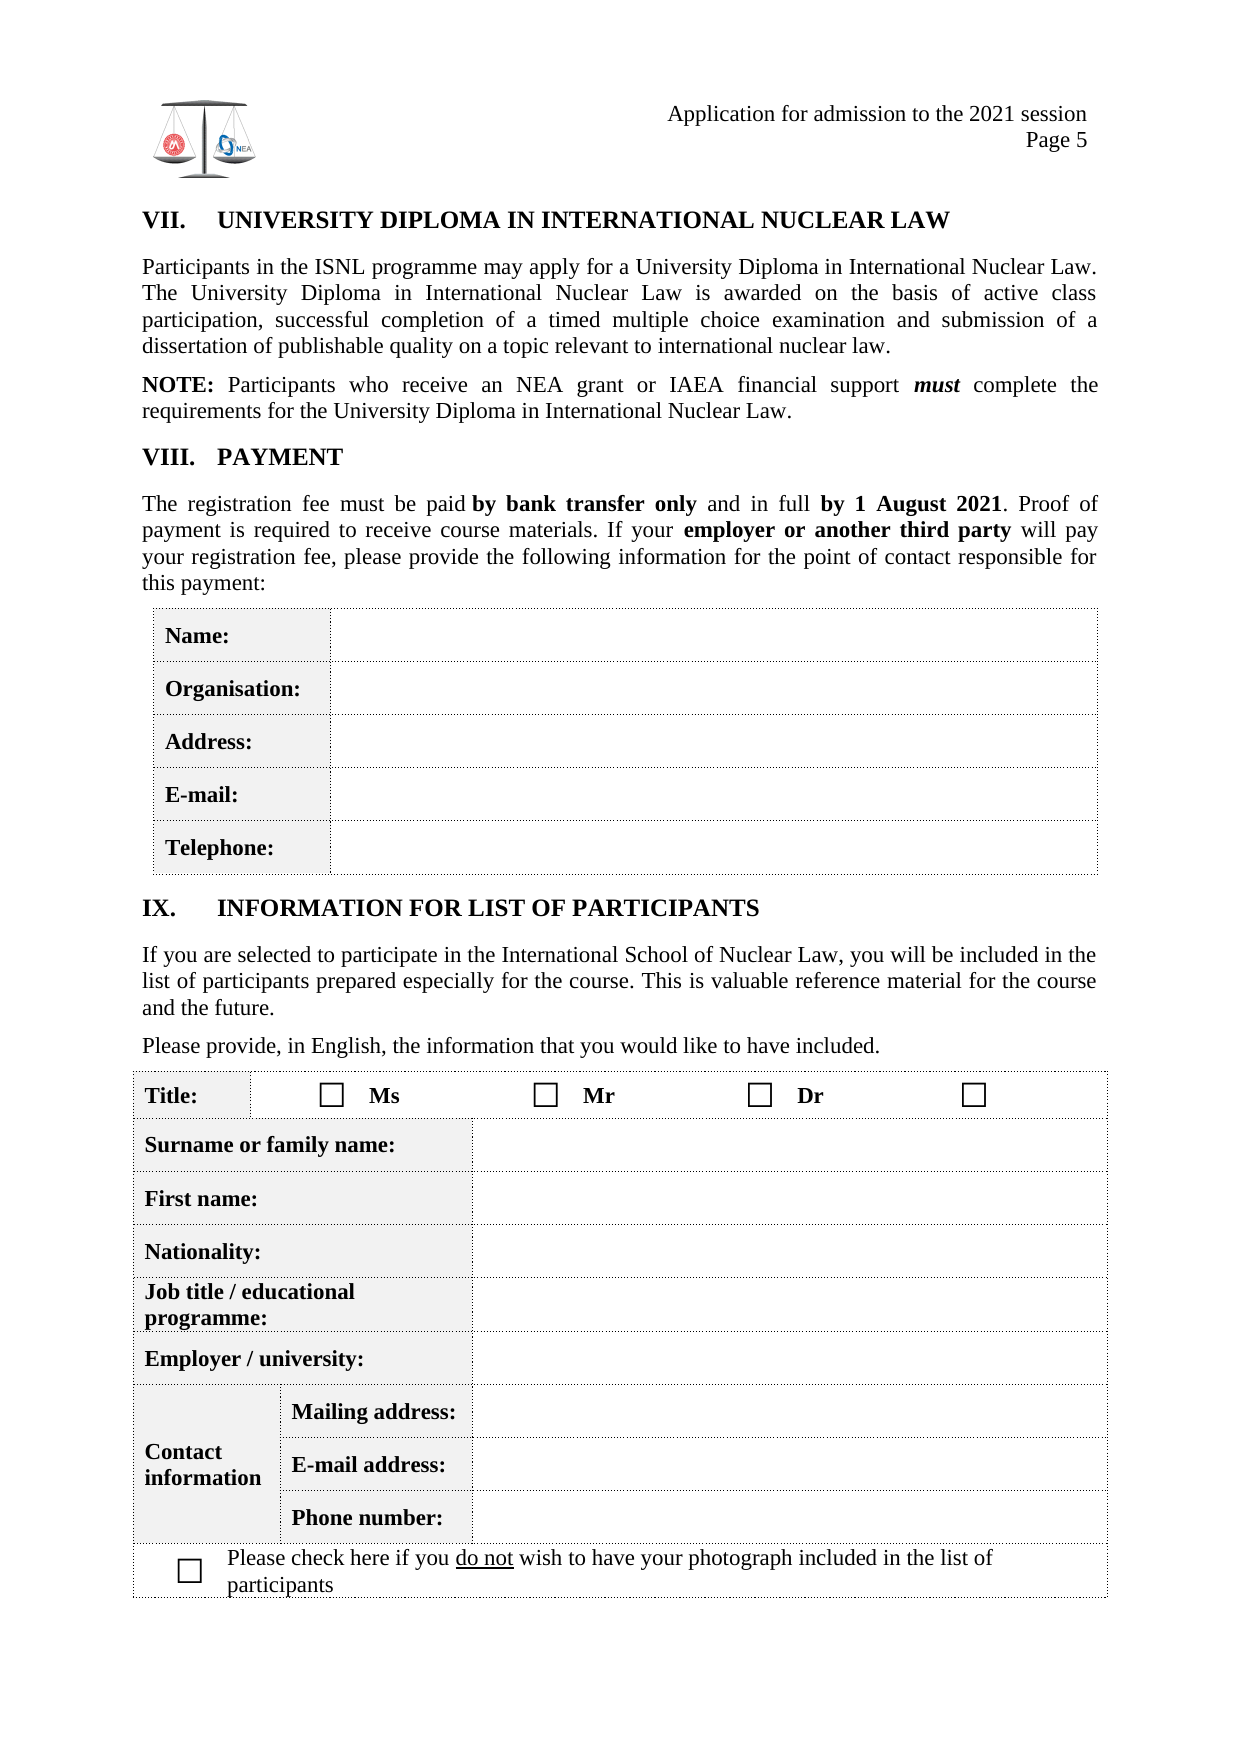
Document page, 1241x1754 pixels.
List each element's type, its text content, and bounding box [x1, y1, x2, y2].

table_cell [472, 1384, 1107, 1437]
text The registration fee must be paid by bank transfer only and in full by 1 August 2021. Proof of payment is required to receive course materials. If your employer or another third party will pay your registration fee, please provide the following information for the point of contact responsible for this payment: [142, 490, 1098, 595]
table_cell [472, 1490, 1107, 1543]
table_cell [472, 1437, 1107, 1490]
table_header [465, 1071, 572, 1118]
text VIII. PAYMENT [142, 442, 1098, 471]
table_header Name: [154, 608, 331, 661]
table_header Dr [786, 1071, 893, 1118]
table_header Ms [358, 1071, 465, 1118]
table_header [251, 1071, 358, 1118]
table_cell [331, 714, 1098, 767]
table_cell E-mail: [154, 767, 331, 820]
table_cell [472, 1171, 1107, 1224]
table_header Mr [572, 1071, 679, 1118]
table_cell [472, 1277, 1107, 1331]
picture [153, 100, 256, 178]
table_cell [472, 1331, 1107, 1384]
table_cell [331, 767, 1098, 820]
table_cell [472, 1118, 1107, 1171]
text If you are selected to participate in the International School of Nuclear Law, you will be included in the list of participants prepared especially for the course. This is valuable reference material for the course and the future. [142, 941, 1098, 1020]
table_cell E-mail address: [280, 1437, 472, 1490]
table_cell Job title / educational programme: [133, 1277, 472, 1331]
table_cell [331, 820, 1098, 873]
table_cell [133, 1543, 216, 1597]
table_cell Employer / university: [133, 1331, 472, 1384]
table_cell [331, 661, 1098, 714]
table_header [331, 608, 1098, 661]
text IX. INFORMATION FOR LIST OF PARTICIPANTS [142, 893, 1098, 922]
table_cell Telephone: [154, 820, 331, 873]
table_cell Mailing address: [280, 1384, 472, 1437]
table_cell Nationality: [133, 1224, 472, 1277]
table_cell [472, 1224, 1107, 1277]
text NOTE: Participants who receive an NEA grant or IAEA financial support must complete the requirements for the University Diploma in International Nuclear Law. [142, 371, 1098, 424]
table_cell Please check here if you do not wish to have your photograph included in the list of participants [216, 1543, 1107, 1597]
text Please provide, in English, the information that you would like to have included. [142, 1032, 1098, 1059]
table_cell Organisation: [154, 661, 331, 714]
table_header [893, 1071, 1000, 1118]
table_cell First name: [133, 1171, 472, 1224]
table_header [679, 1071, 786, 1118]
table_cell Contact information [133, 1384, 280, 1543]
table_cell Address: [154, 714, 331, 767]
table_header Title: [133, 1071, 251, 1118]
table_header [1000, 1071, 1107, 1118]
table_cell Phone number: [280, 1490, 472, 1543]
table_cell Surname or family name: [133, 1118, 472, 1171]
text VII. UNIVERSITY DIPLOMA IN INTERNATIONAL NUCLEAR LAW [142, 206, 1098, 234]
text Participants in the ISNL programme may apply for a University Diploma in International Nuclear Law. The University Diploma in International Nuclear Law is awarded on the basis of active class participation, successful completion of a timed multiple choice examination and submission of a dissertation of publishable quality on a topic relevant to international nuclear law. [142, 253, 1098, 358]
